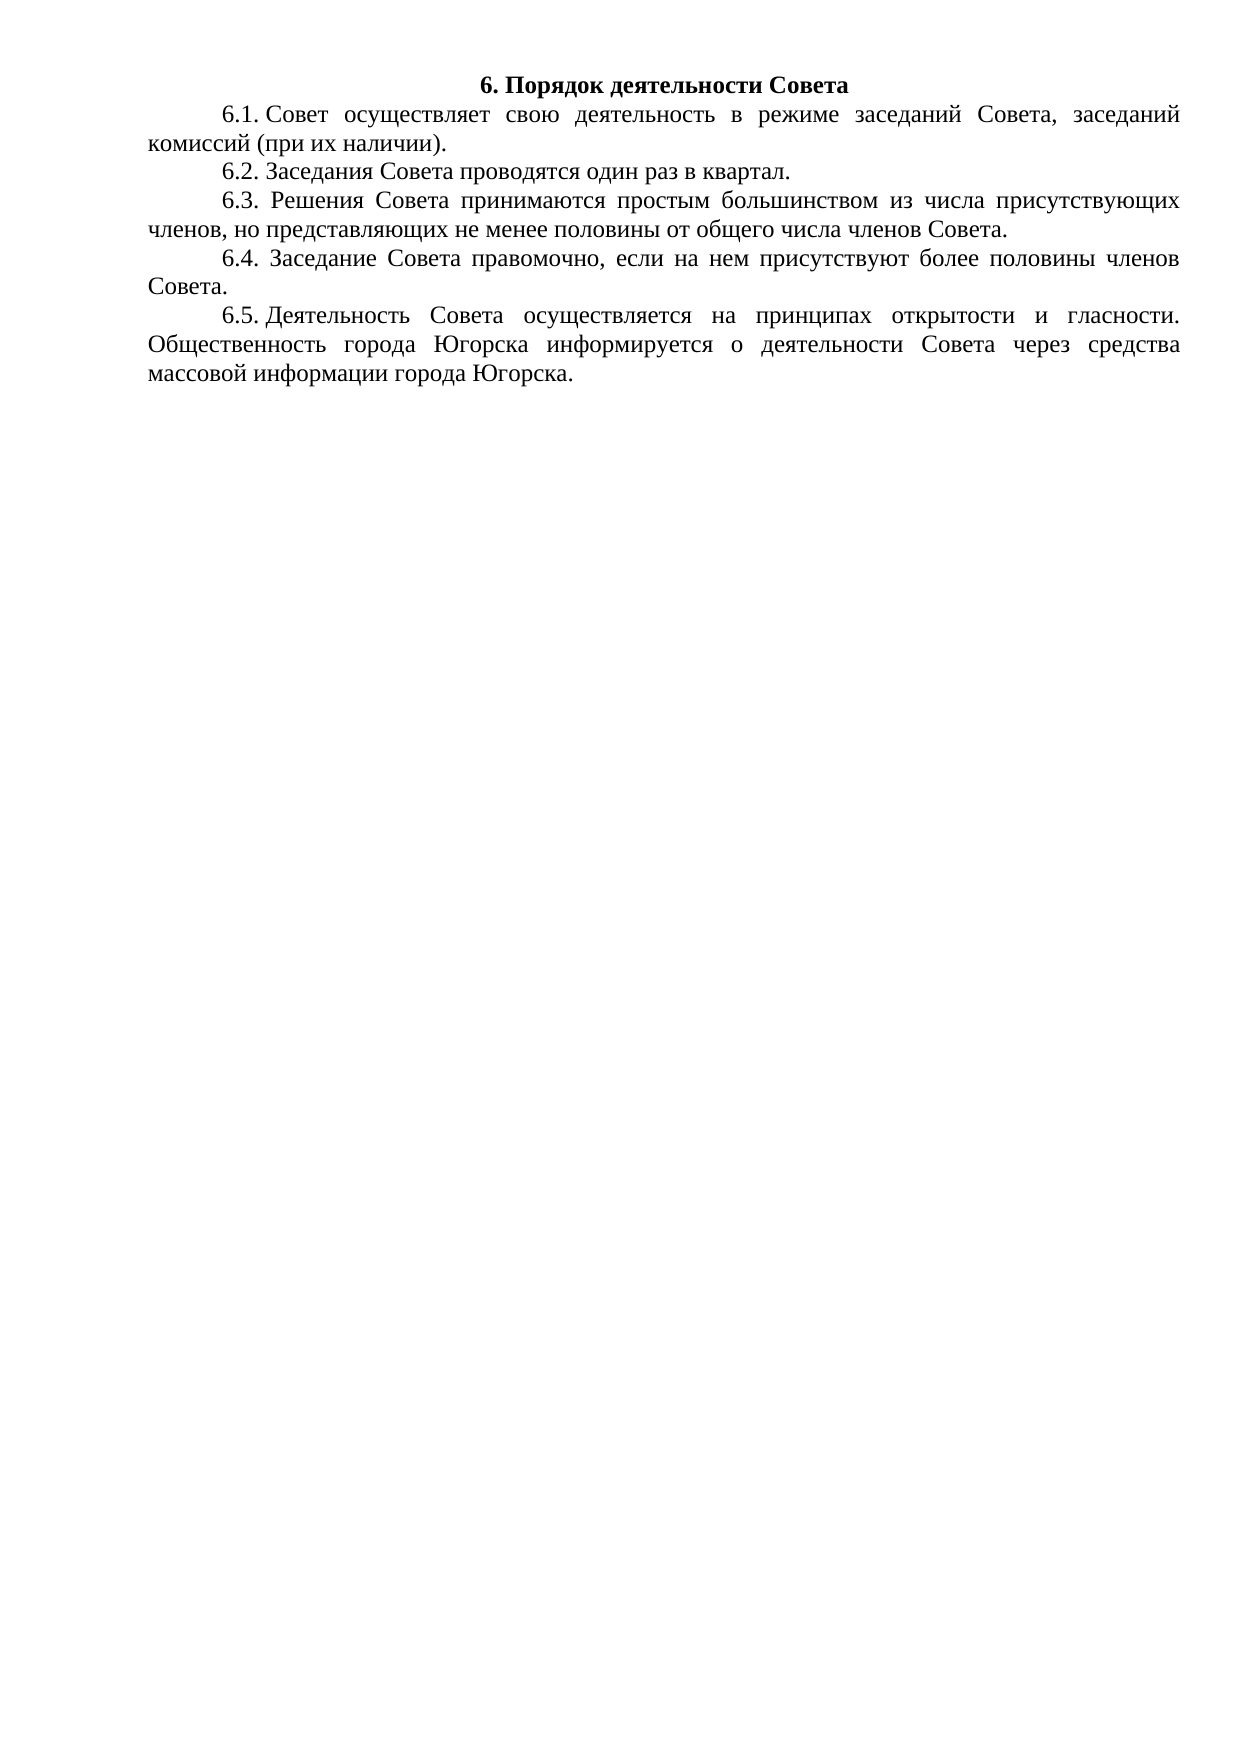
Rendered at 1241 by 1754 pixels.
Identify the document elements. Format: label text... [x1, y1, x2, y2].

text 6.2. Заседания Совета проводятся один раз в квартал. [148, 156, 1181, 185]
text 6.1. Совет осуществляет свою деятельность в режиме заседаний Совета, заседаний комиссий (при их наличии). [148, 99, 1181, 156]
text 6.5. Деятельность Совета осуществляется на принципах открытости и гласности. Общественность города Югорска информируется о деятельности Совета через средства массовой информации города Югорска. [148, 300, 1181, 386]
text 6. Порядок деятельности Совета [148, 70, 1181, 99]
text 6.4. Заседание Совета правомочно, если на нем присутствуют более половины членов Совета. [148, 243, 1181, 300]
text 6.3. Решения Совета принимаются простым большинством из числа присутствующих членов, но представляющих не менее половины от общего числа членов Совета. [148, 185, 1181, 243]
